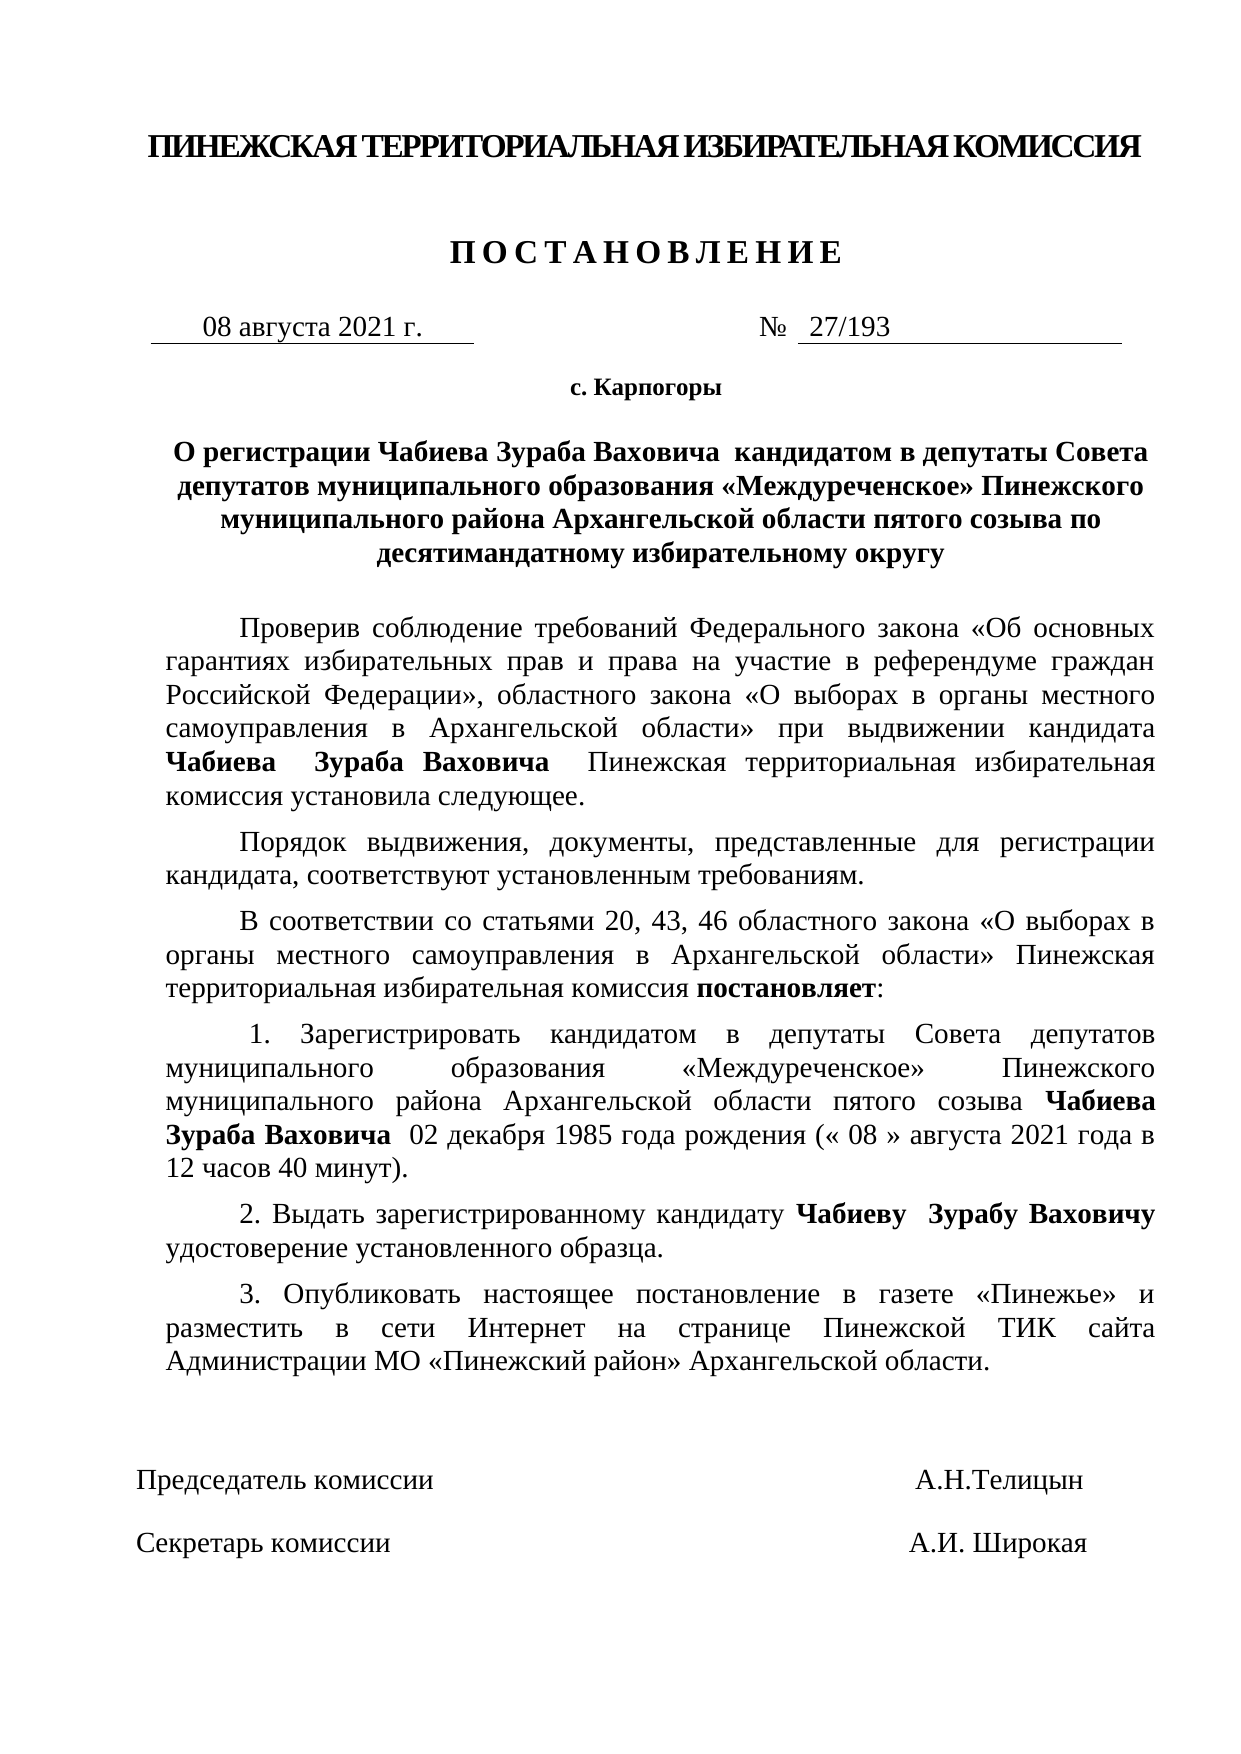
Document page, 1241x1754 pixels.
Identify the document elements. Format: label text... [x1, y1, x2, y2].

text Проверив соблюдение требований Федерального закона «Об основных гарантиях избирательных прав и права на участие в референдуме граждан Российской Федерации», областного закона «О выборах в органы местного самоуправления в Архангельской области» при выдвижении кандидата Чабиева Зураба Ваховича Пинежская территориальная избирательная комиссия установила следующее. [165, 610, 1156, 811]
text с. Карпогоры [136, 372, 1156, 401]
text 3. Опубликовать настоящее постановление в газете «Пинежье» и разместить в сети Интернет на странице Пинежской ТИК сайта Администрации МО «Пинежский район» Архангельской области. [165, 1276, 1156, 1377]
text О регистрации Чабиева Зураба Ваховича кандидатом в депутаты Совета депутатов муниципального образования «Междуреченское» Пинежского муниципального района Архангельской области пятого созыва по десятимандатному избирательному округу [165, 434, 1156, 569]
text Порядок выдвижения, документы, представленные для регистрации кандидата, соответствуют установленным требованиям. [165, 824, 1156, 891]
text 2. Выдать зарегистрированному кандидату Чабиеву Зурабу Ваховичу удостоверение установленного образца. [165, 1197, 1156, 1264]
text 1. Зарегистрировать кандидатом в депутаты Совета депутатов муниципального образования «Междуреченское» Пинежского муниципального района Архангельской области пятого созыва Чабиева Зураба Ваховича 02 декабря 1985 года рождения (« 08 » августа 2021 года в 12 часов 40 минут). [165, 1016, 1156, 1184]
table_header 08 августа . [151, 309, 474, 342]
text ПОСТАНОВЛЕНИЕ [136, 232, 1156, 271]
table_header 27/193 [798, 309, 1122, 342]
text Председатель комиссии А.Н.Телицын [136, 1462, 1156, 1496]
text В соответствии со статьями 20, 43, 46 областного закона «О выборах в органы местного самоуправления в Архангельской области» Пинежская территориальная избирательная комиссия постановляет: [165, 903, 1156, 1004]
table_header № [474, 309, 798, 342]
subtitle ПИНЕЖСКАЯ ТЕРРИТОРИАЛЬНАЯ ИЗБИРАТЕЛЬНАЯ КОМИССИЯ [136, 127, 1156, 165]
text Секретарь комиссии А.И. Широкая [136, 1529, 1156, 1559]
